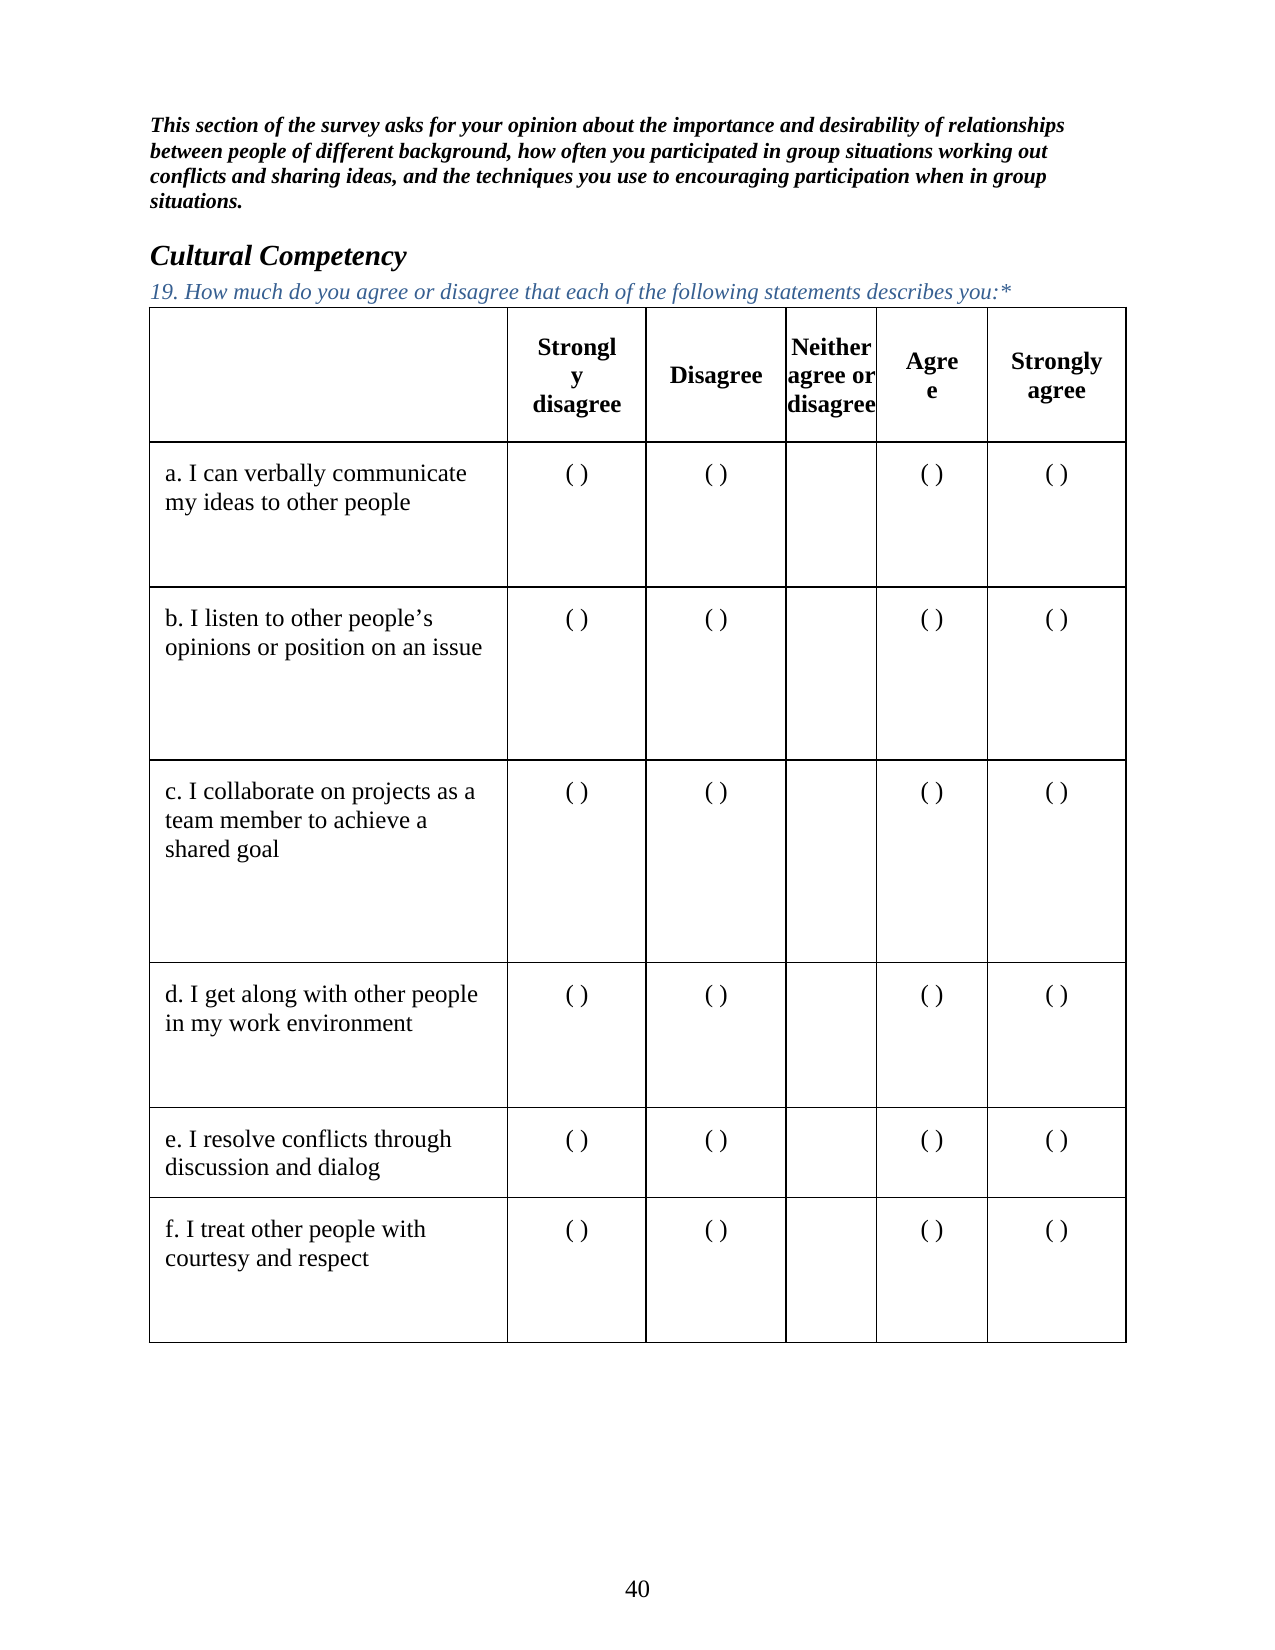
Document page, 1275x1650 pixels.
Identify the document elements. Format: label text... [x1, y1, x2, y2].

table_cell ( ) [877, 1198, 987, 1342]
table_cell ( ) [647, 588, 785, 759]
table_cell [787, 761, 876, 962]
table_cell ( ) [508, 443, 645, 586]
subtitle 19. How much do you agree or disagree that each of the following statements describes you:* [150, 278, 1125, 304]
table_cell ( ) [988, 443, 1125, 586]
table_cell ( ) [647, 443, 785, 586]
table_cell [787, 963, 876, 1107]
table_header Disagree [647, 308, 785, 441]
table_cell ( ) [988, 588, 1125, 759]
table_cell ( ) [508, 1198, 645, 1342]
table_header Neither agree or disagree [787, 308, 876, 441]
table_cell ( ) [877, 1108, 987, 1197]
table_cell ( ) [647, 1108, 785, 1197]
subtitle Cultural Competency [150, 238, 1125, 272]
table_cell c. I collaborate on projects as a team member to achieve a shared goal [150, 761, 507, 962]
table_cell [787, 1198, 876, 1342]
table_header Strongly agree [988, 308, 1125, 441]
table_cell f. I treat other people with courtesy and respect [150, 1198, 507, 1342]
table_header [150, 308, 507, 441]
table_cell [787, 1108, 876, 1197]
table_cell ( ) [877, 588, 987, 759]
table_cell d. I get along with other people in my work environment [150, 963, 507, 1107]
table_cell ( ) [508, 588, 645, 759]
table_cell ( ) [647, 963, 785, 1107]
table_cell ( ) [877, 443, 987, 586]
table_cell ( ) [988, 761, 1125, 962]
table_cell ( ) [647, 761, 785, 962]
table_cell ( ) [508, 1108, 645, 1197]
table_cell e. I resolve conflicts through discussion and dialog [150, 1108, 507, 1197]
table_cell ( ) [508, 963, 645, 1107]
subtitle This section of the survey asks for your opinion about the importance and desirability of relationships between people of different background, how often you participated in group situations working out conflicts and sharing ideas, and the techniques you use to encouraging participation when in group situations. [150, 112, 1125, 213]
table_cell [787, 443, 876, 586]
table_cell ( ) [877, 963, 987, 1107]
table_cell ( ) [877, 761, 987, 962]
table_header Agree [877, 308, 987, 441]
table_cell ( ) [988, 1108, 1125, 1197]
table_header Strongly disagree [508, 308, 645, 441]
table_cell ( ) [647, 1198, 785, 1342]
table_cell [787, 588, 876, 759]
table_cell b. I listen to other people’s opinions or position on an issue [150, 588, 507, 759]
table_cell ( ) [988, 1198, 1125, 1342]
table_cell ( ) [508, 761, 645, 962]
table_cell ( ) [988, 963, 1125, 1107]
table_cell a. I can verbally communicate my ideas to other people [150, 443, 507, 586]
